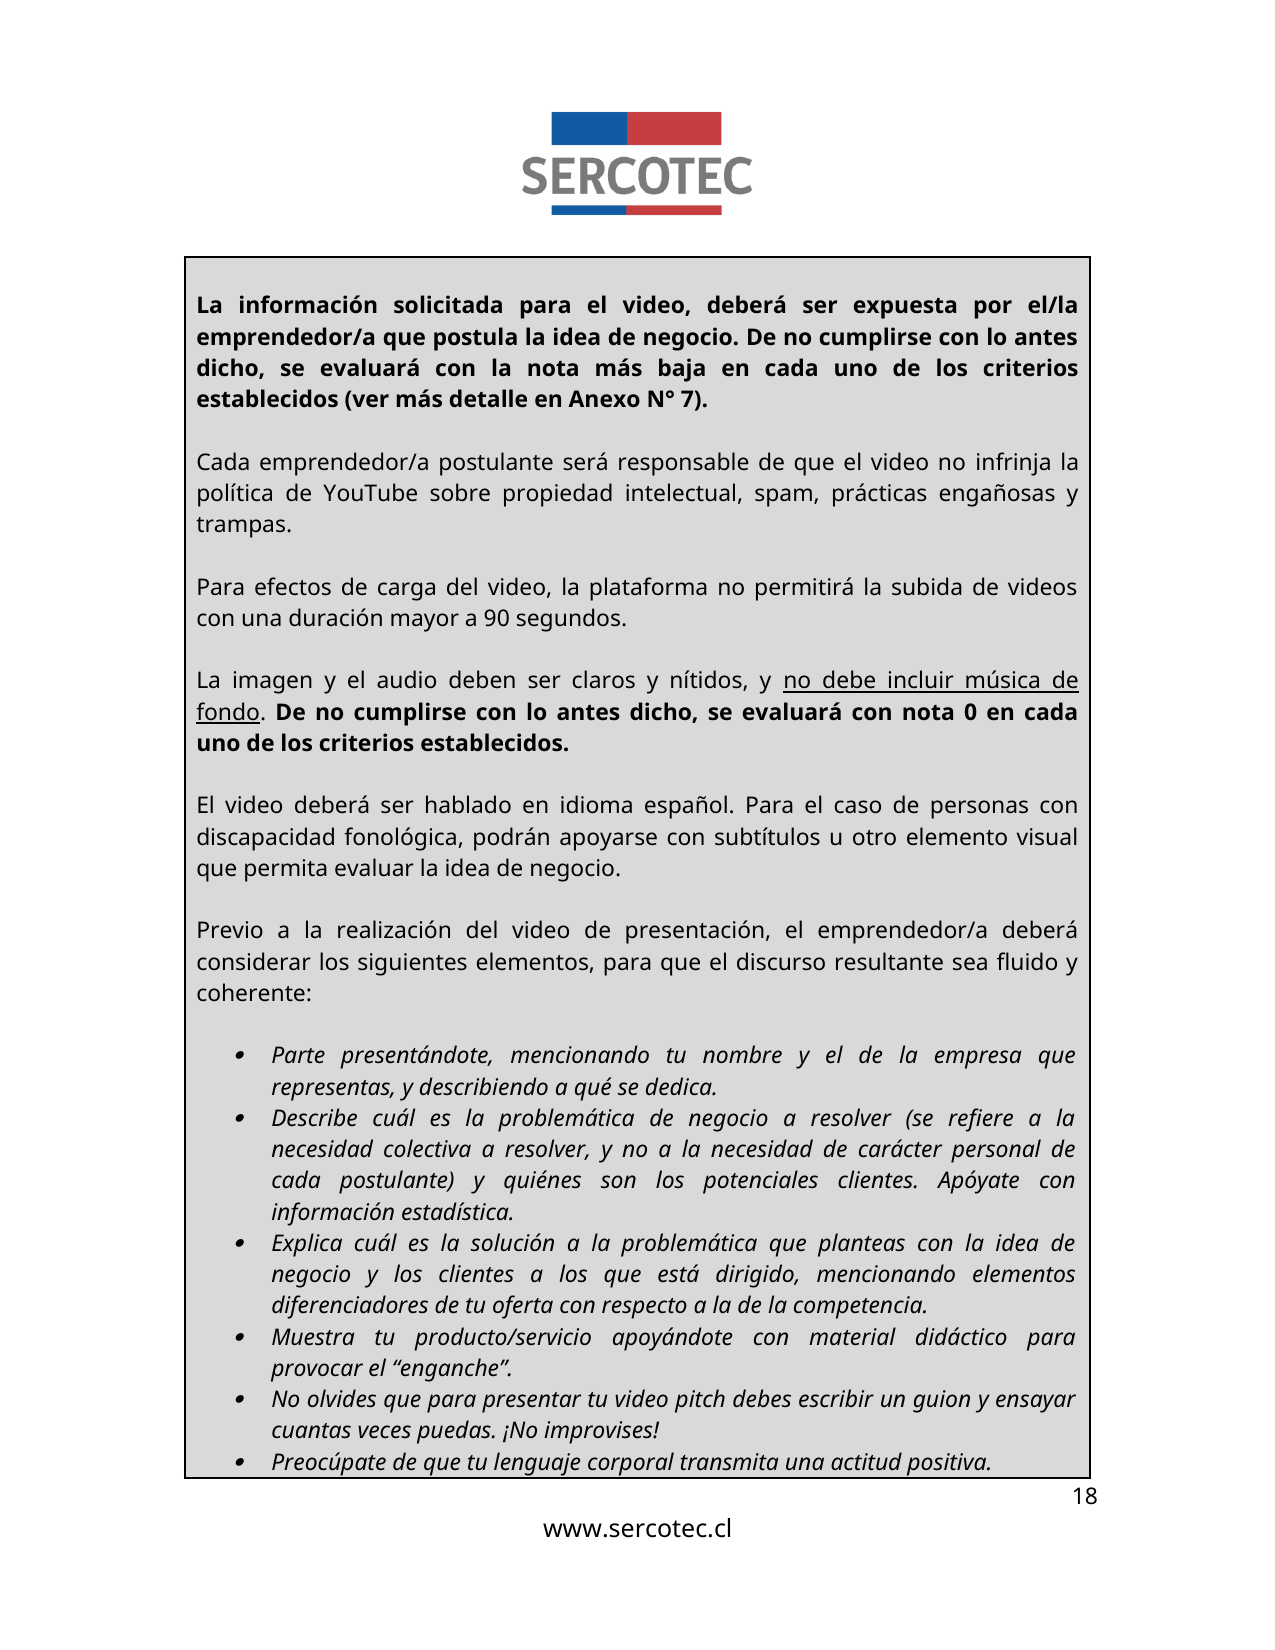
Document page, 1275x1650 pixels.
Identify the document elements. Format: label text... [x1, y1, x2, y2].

picture [512, 105, 763, 225]
